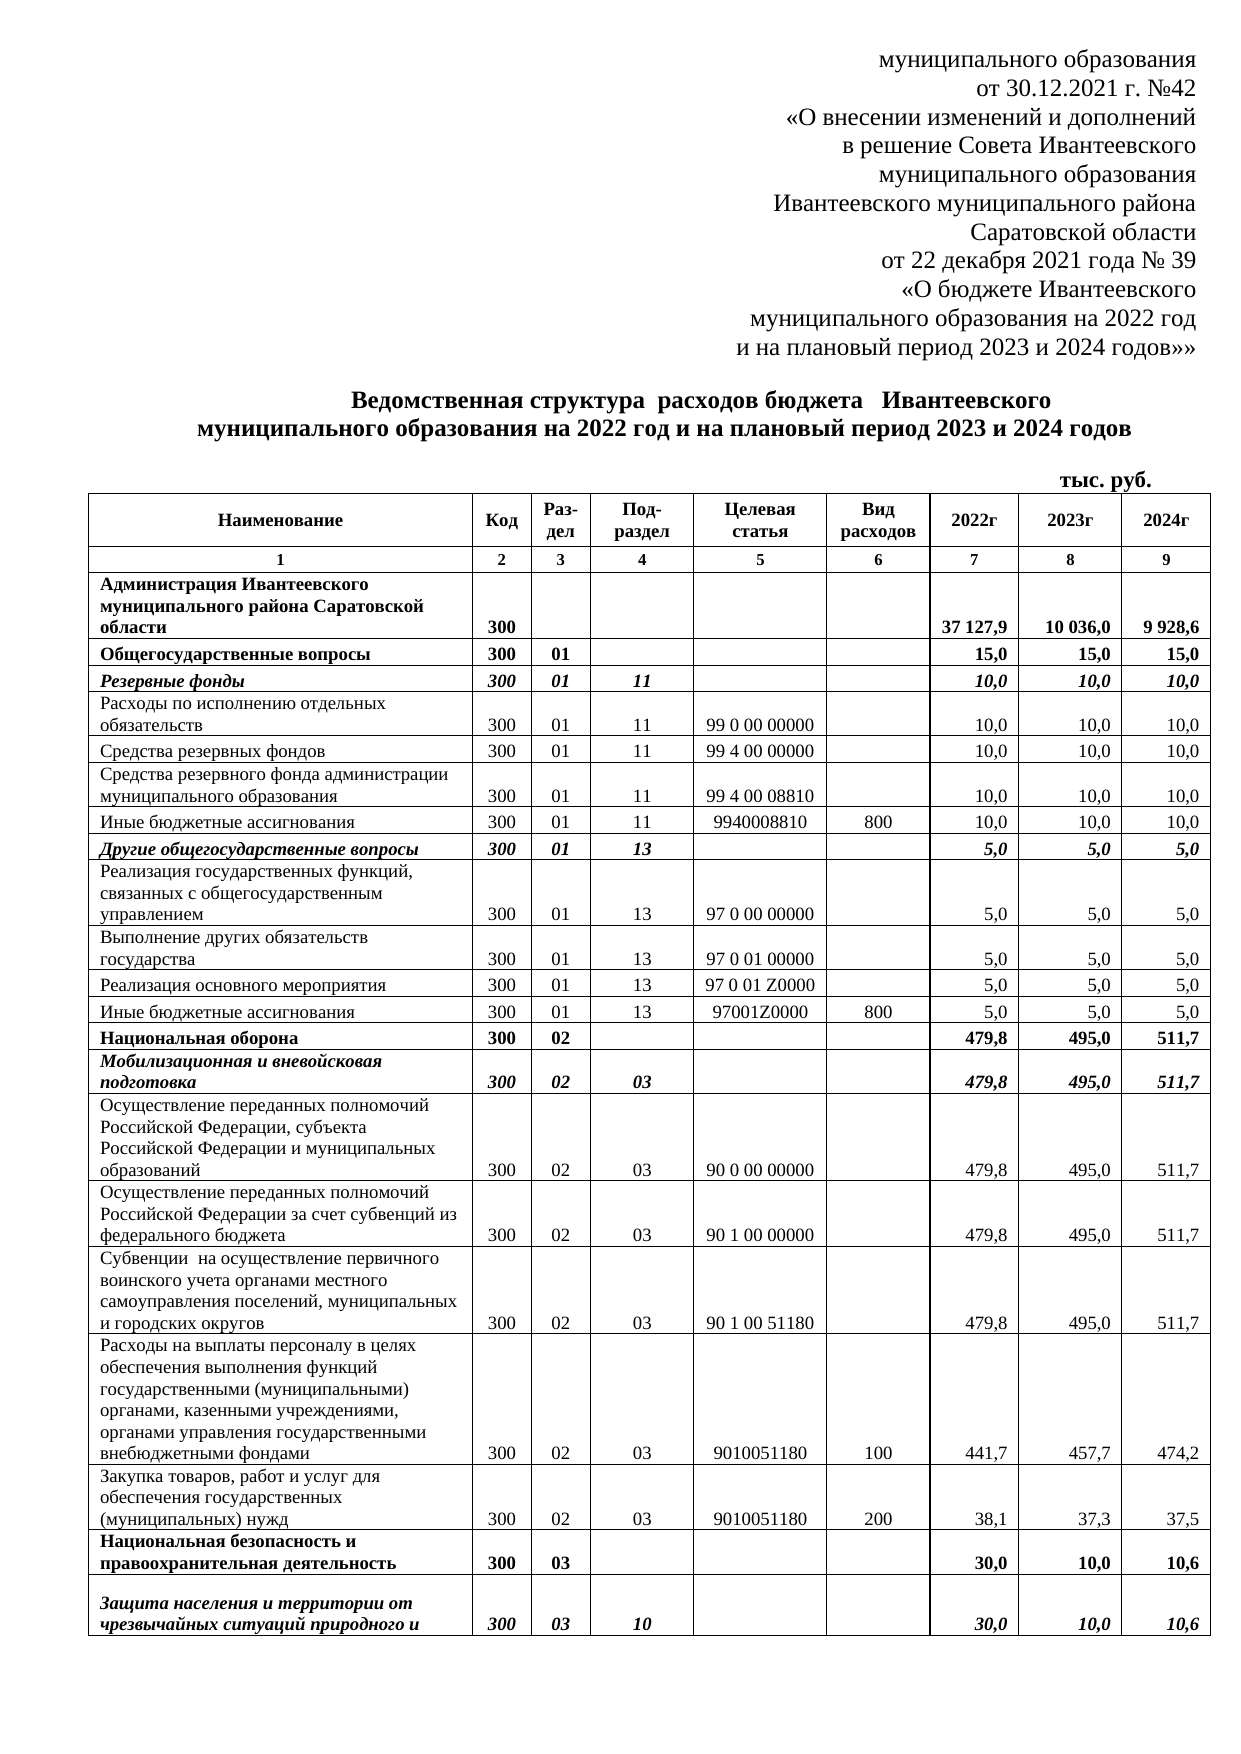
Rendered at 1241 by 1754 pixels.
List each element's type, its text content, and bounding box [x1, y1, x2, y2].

table_cell [591, 1530, 693, 1573]
table_cell 300 [473, 1530, 531, 1573]
text Саратовской области [177, 217, 1196, 246]
text муниципального образования на 2022 год [177, 303, 1196, 332]
table_cell 13 [591, 834, 693, 859]
table_header Код [473, 494, 531, 546]
table_cell 2 [473, 547, 531, 572]
table_cell 11 [591, 763, 693, 806]
table_cell 03 [591, 1465, 693, 1529]
table_cell [591, 1023, 693, 1049]
table_header Раз-дел [532, 494, 590, 546]
table_cell 511,7 [1122, 1181, 1210, 1246]
table_cell 300 [473, 1094, 531, 1180]
table_cell 300 [473, 573, 531, 638]
table_cell [827, 736, 929, 762]
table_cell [89, 1575, 472, 1635]
table_cell [694, 639, 826, 664]
table_cell [827, 692, 929, 735]
table_cell Национальная оборона [89, 1023, 472, 1049]
table_cell 495,0 [1019, 1023, 1121, 1049]
table_cell [694, 1575, 826, 1635]
table_cell 02 [532, 1050, 590, 1093]
text от 30.12.2021 г. №42 [177, 73, 1196, 102]
table_cell 300 [473, 834, 531, 859]
text в решение Совета Ивантеевского [177, 131, 1196, 159]
table_cell 13 [591, 860, 693, 925]
table_cell 02 [532, 1181, 590, 1246]
table_cell 9 928,6 [1122, 573, 1210, 638]
table_cell 10,0 [931, 666, 1018, 691]
text от 22 декабря 2021 года № 39 [177, 246, 1196, 274]
table_cell 5,0 [1019, 834, 1121, 859]
table_cell [827, 860, 929, 925]
table_cell 441,7 [931, 1334, 1018, 1464]
table_cell 11 [591, 736, 693, 762]
table_cell 01 [532, 763, 590, 806]
table_cell 90 1 00 51180 [694, 1247, 826, 1333]
table_cell 11 [591, 666, 693, 691]
table_cell 300 [473, 997, 531, 1022]
table_cell 90 1 00 00000 [694, 1181, 826, 1246]
table_cell 457,7 [1019, 1334, 1121, 1464]
table_cell 10,0 [1019, 807, 1121, 833]
table_cell 3 [532, 547, 590, 572]
table_cell 10,0 [1122, 807, 1210, 833]
table_cell 479,8 [931, 1050, 1018, 1093]
table_cell [827, 1023, 929, 1049]
table_cell Иные бюджетные ассигнования [89, 807, 472, 833]
table_cell 01 [532, 736, 590, 762]
table_cell 479,8 [931, 1094, 1018, 1180]
table_cell Средства резервного фонда администрации муниципального образования [89, 763, 472, 806]
table_cell 10,0 [1122, 666, 1210, 691]
table_cell 5 [694, 547, 826, 572]
table_cell 5,0 [1019, 860, 1121, 925]
table_cell 10,0 [1122, 736, 1210, 762]
table_cell 9010051180 [694, 1465, 826, 1529]
table_cell 10,0 [1019, 666, 1121, 691]
table_cell [694, 1050, 826, 1093]
table_cell [827, 834, 929, 859]
table_cell Другие общегосударственные вопросы [89, 834, 472, 859]
table_cell [591, 639, 693, 664]
table_cell 4 [591, 547, 693, 572]
text «О бюджете Ивантеевского [177, 274, 1196, 303]
table_cell 01 [532, 926, 590, 969]
table_cell 800 [827, 997, 929, 1022]
table_header Наименование [89, 494, 472, 546]
table_cell [694, 666, 826, 691]
table_cell 30,0 [931, 1575, 1018, 1635]
table_header 2022г [931, 494, 1018, 546]
table_cell 300 [473, 763, 531, 806]
table_cell [827, 639, 929, 664]
table_cell 03 [591, 1050, 693, 1093]
table_cell 10,0 [1019, 736, 1121, 762]
table_cell [694, 573, 826, 638]
table_cell 511,7 [1122, 1094, 1210, 1180]
table_cell [827, 573, 929, 638]
text муниципального образования [177, 44, 1196, 73]
table_cell 5,0 [1122, 997, 1210, 1022]
table_cell 495,0 [1019, 1247, 1121, 1333]
table_cell Расходы по исполнению отдельных обязательств [89, 692, 472, 735]
table_cell 495,0 [1019, 1050, 1121, 1093]
table_cell [827, 1094, 929, 1180]
table_cell 5,0 [1019, 970, 1121, 996]
table_cell 01 [532, 692, 590, 735]
table_cell 03 [591, 1181, 693, 1246]
table_cell 10,0 [1019, 763, 1121, 806]
table_cell 37,3 [1019, 1465, 1121, 1529]
table_cell 511,7 [1122, 1050, 1210, 1093]
table_cell 02 [532, 1023, 590, 1049]
text муниципального образования [177, 159, 1196, 188]
table_cell 10,6 [1122, 1575, 1210, 1635]
table_cell [591, 573, 693, 638]
text Ивантеевского муниципального района [177, 188, 1196, 217]
table_cell 300 [473, 807, 531, 833]
table_cell 5,0 [1019, 926, 1121, 969]
table_cell 5,0 [931, 997, 1018, 1022]
table_cell 10,0 [1122, 763, 1210, 806]
table_cell 10,0 [931, 736, 1018, 762]
table_cell 01 [532, 970, 590, 996]
table_cell 02 [532, 1094, 590, 1180]
table_cell 01 [532, 834, 590, 859]
table_cell 511,7 [1122, 1247, 1210, 1333]
table_cell 99 4 00 00000 [694, 736, 826, 762]
table_cell 300 [473, 1181, 531, 1246]
table_cell 5,0 [1019, 997, 1121, 1022]
table_cell 479,8 [931, 1247, 1018, 1333]
table_cell 37,5 [1122, 1465, 1210, 1529]
table_cell Закупка товаров, работ и услуг для обеспечения государственных (муниципальных) нужд [89, 1465, 472, 1529]
table_cell 97 0 01 Z0000 [694, 970, 826, 996]
table_cell [694, 1023, 826, 1049]
table_cell [694, 1530, 826, 1573]
table_header 2023г [1019, 494, 1121, 546]
text тыс. руб. [177, 466, 1152, 493]
table_cell 200 [827, 1465, 929, 1529]
table_cell [827, 666, 929, 691]
table_cell 9 [1122, 547, 1210, 572]
table_cell 02 [532, 1334, 590, 1464]
table_cell 6 [827, 547, 929, 572]
table_cell 1 [89, 547, 472, 572]
table_cell 479,8 [931, 1023, 1018, 1049]
table_cell 37 127,9 [931, 573, 1018, 638]
table_cell 495,0 [1019, 1181, 1121, 1246]
table_cell 10,0 [931, 807, 1018, 833]
table_cell [827, 763, 929, 806]
table_cell 01 [532, 666, 590, 691]
table_cell 03 [591, 1247, 693, 1333]
table_cell [827, 1530, 929, 1573]
table_cell [827, 1575, 929, 1635]
table_cell 300 [473, 1247, 531, 1333]
table_cell 5,0 [931, 926, 1018, 969]
table_cell 15,0 [931, 639, 1018, 664]
table_cell [827, 970, 929, 996]
table_cell 13 [591, 970, 693, 996]
table_cell 03 [591, 1094, 693, 1180]
table_cell 300 [473, 1023, 531, 1049]
table_cell 97 0 00 00000 [694, 860, 826, 925]
table_header 2024г [1122, 494, 1210, 546]
table_cell 03 [591, 1334, 693, 1464]
table_cell 300 [473, 666, 531, 691]
table_cell Осуществление переданных полномочий Российской Федерации, субъекта Российской Федерации и муниципальных образований [89, 1094, 472, 1180]
table_cell 15,0 [1019, 639, 1121, 664]
table_cell 300 [473, 1050, 531, 1093]
table_cell 01 [532, 997, 590, 1022]
table_cell 300 [473, 860, 531, 925]
table_cell 300 [473, 1575, 531, 1635]
table_cell 495,0 [1019, 1094, 1121, 1180]
table_cell 7 [931, 547, 1018, 572]
table_cell 99 0 00 00000 [694, 692, 826, 735]
table_cell Реализация государственных функций, связанных с общегосударственным управлением [89, 860, 472, 925]
table_cell Реализация основного мероприятия [89, 970, 472, 996]
table_cell 511,7 [1122, 1023, 1210, 1049]
table_cell Иные бюджетные ассигнования [89, 997, 472, 1022]
table_cell 300 [473, 926, 531, 969]
table_cell 97001Z0000 [694, 997, 826, 1022]
table_cell 10,0 [931, 763, 1018, 806]
table_cell 02 [532, 1465, 590, 1529]
table_cell 5,0 [1122, 926, 1210, 969]
table_cell 10,0 [1122, 692, 1210, 735]
table_cell 99 4 00 08810 [694, 763, 826, 806]
table_cell 10,6 [1122, 1530, 1210, 1573]
text и на плановый период 2023 и 2024 годов»» [177, 332, 1196, 361]
table_cell 100 [827, 1334, 929, 1464]
table_cell 38,1 [931, 1465, 1018, 1529]
table_cell Резервные фонды [89, 666, 472, 691]
table_cell 8 [1019, 547, 1121, 572]
table_cell 10,0 [931, 692, 1018, 735]
table_cell [827, 1247, 929, 1333]
table_cell [827, 1050, 929, 1093]
table_cell 10 [591, 1575, 693, 1635]
text «О внесении изменений и дополнений [177, 102, 1196, 131]
table_cell 5,0 [1122, 970, 1210, 996]
table_cell 9010051180 [694, 1334, 826, 1464]
table_cell 01 [532, 860, 590, 925]
table_cell 10 036,0 [1019, 573, 1121, 638]
table_cell 01 [532, 807, 590, 833]
table_cell 15,0 [1122, 639, 1210, 664]
table_cell 474,2 [1122, 1334, 1210, 1464]
table_cell 800 [827, 807, 929, 833]
table_cell Мобилизационная и вневойсковая подготовка [89, 1050, 472, 1093]
table_cell Национальная безопасность и правоохранительная деятельность [89, 1530, 472, 1573]
table_cell 10,0 [1019, 692, 1121, 735]
table_cell 01 [532, 639, 590, 664]
table_cell 300 [473, 639, 531, 664]
table_cell 11 [591, 692, 693, 735]
table_cell 02 [532, 1247, 590, 1333]
table_cell 300 [473, 970, 531, 996]
table_cell 5,0 [1122, 834, 1210, 859]
table_cell 300 [473, 736, 531, 762]
table_cell 5,0 [931, 970, 1018, 996]
table_cell 300 [473, 1465, 531, 1529]
table_header Вид расходов [827, 494, 929, 546]
table_cell 10,0 [1019, 1530, 1121, 1573]
table_cell [827, 1181, 929, 1246]
table_cell 97 0 01 00000 [694, 926, 826, 969]
table_cell 90 0 00 00000 [694, 1094, 826, 1180]
table_cell 5,0 [931, 860, 1018, 925]
table_cell Общегосударственные вопросы [89, 639, 472, 664]
table_header Под-раздел [591, 494, 693, 546]
table_cell 13 [591, 926, 693, 969]
table_header Целевая статья [694, 494, 826, 546]
table_cell Выполнение других обязательств государства [89, 926, 472, 969]
table_cell 11 [591, 807, 693, 833]
table_cell 9940008810 [694, 807, 826, 833]
table_cell Расходы на выплаты персоналу в целях обеспечения выполнения функций государственными (муниципальными) органами, казенными учреждениями, органами управления государственными внебюджетными фондами [89, 1334, 472, 1464]
text Ведомственная структура расходов бюджета Ивантеевского муниципального образования на 2022 год и на плановый период 2023 и 2024 годов [177, 385, 1152, 442]
table_cell Средства резервных фондов [89, 736, 472, 762]
table_cell 300 [473, 692, 531, 735]
table_cell 03 [532, 1530, 590, 1573]
table_cell 300 [473, 1334, 531, 1464]
table_cell Администрация Ивантеевского муниципального района Саратовской области [89, 573, 472, 638]
table_cell 5,0 [931, 834, 1018, 859]
table_cell 03 [532, 1575, 590, 1635]
table_cell Осуществление переданных полномочий Российской Федерации за счет субвенций из федерального бюджета [89, 1181, 472, 1246]
table_cell 13 [591, 997, 693, 1022]
table_cell [827, 926, 929, 969]
table_cell [532, 573, 590, 638]
table_cell 10,0 [1019, 1575, 1121, 1635]
table_cell 5,0 [1122, 860, 1210, 925]
table_cell Субвенции на осуществление первичного воинского учета органами местного самоуправления поселений, муниципальных и городских округов [89, 1247, 472, 1333]
table_cell [694, 834, 826, 859]
table_cell 479,8 [931, 1181, 1018, 1246]
table_cell 30,0 [931, 1530, 1018, 1573]
